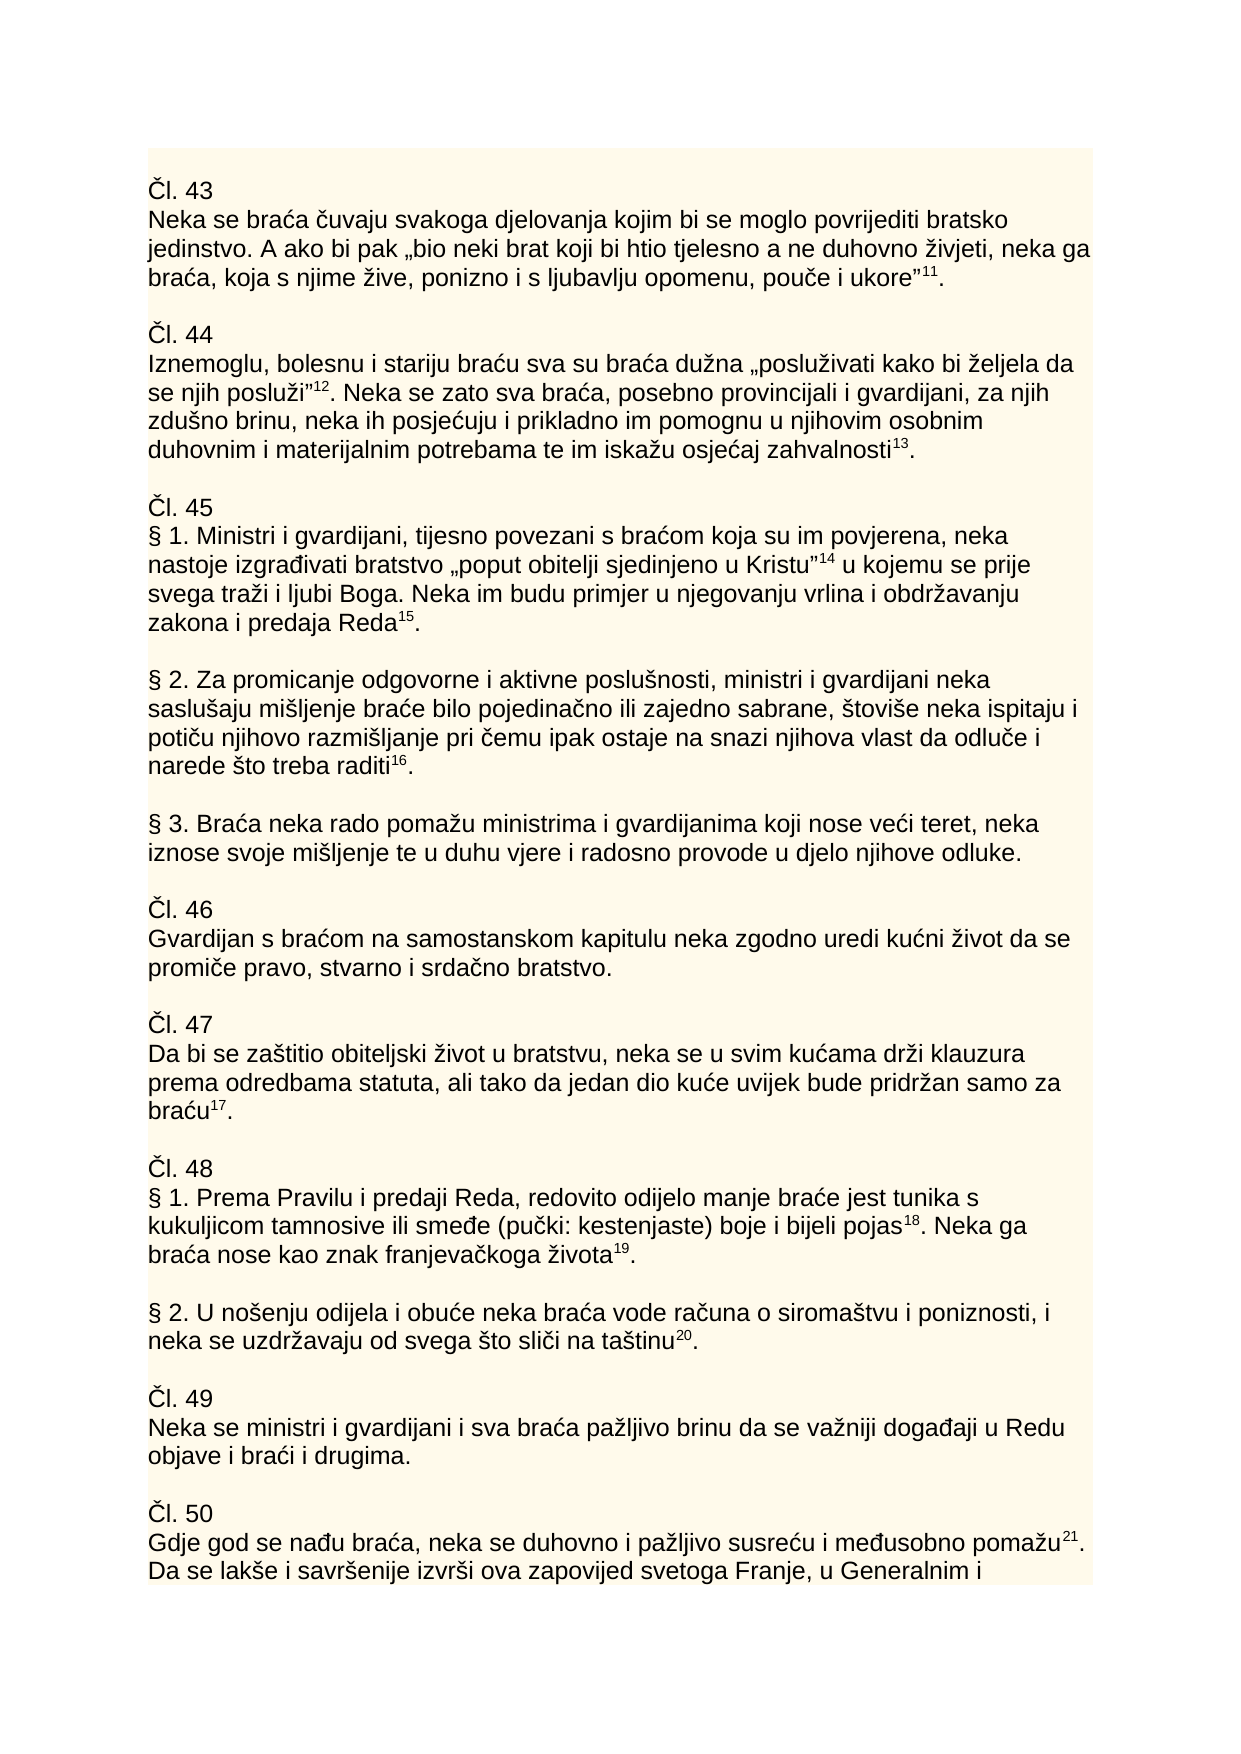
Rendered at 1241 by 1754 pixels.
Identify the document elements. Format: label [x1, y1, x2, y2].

text [148, 148, 1093, 1585]
